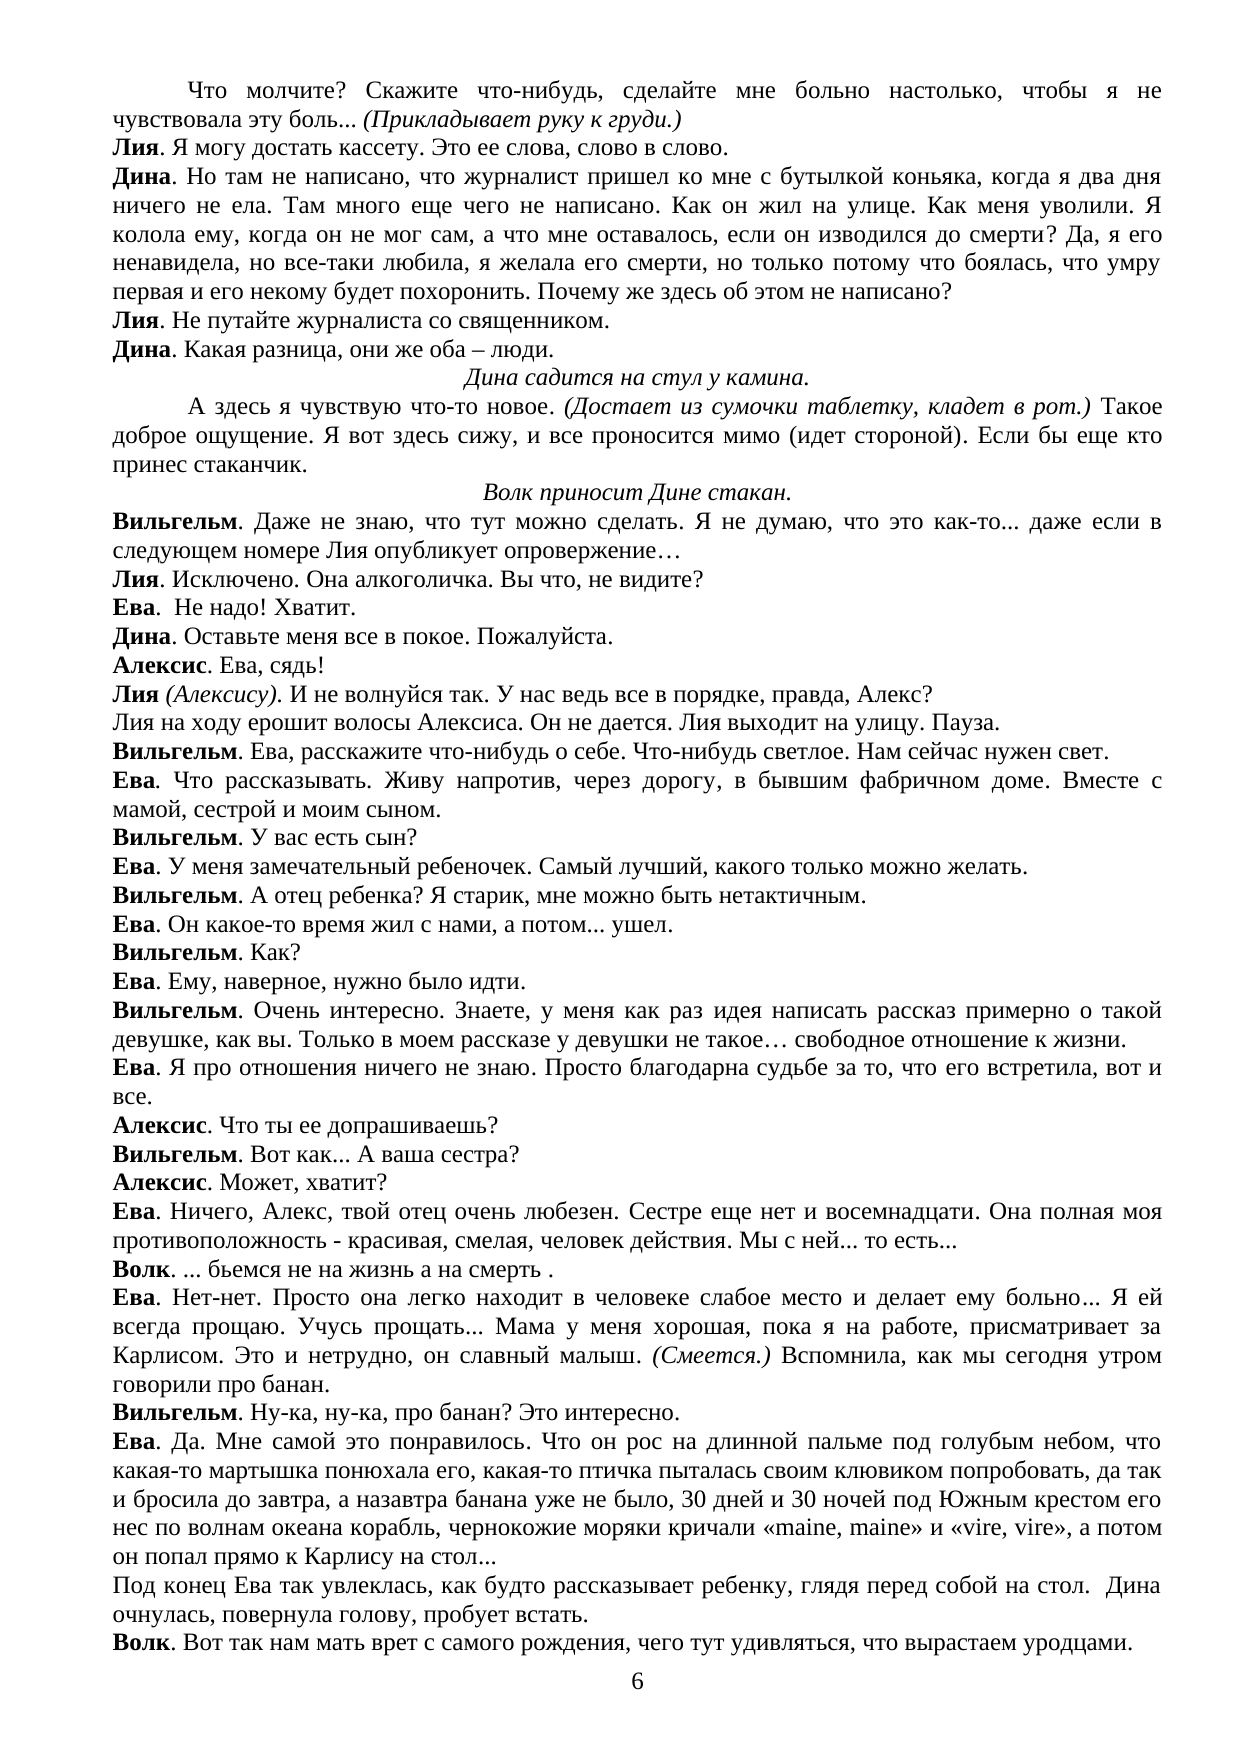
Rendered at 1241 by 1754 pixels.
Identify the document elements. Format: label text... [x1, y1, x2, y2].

text Дина. Оставьте меня все в покое. Пожалуйста. [112, 621, 1162, 650]
text Ева. Нет-нет. Просто она легко находит в человеке слабое место и делает ему больно... Я ей всегда прощаю. Учусь прощать... Мама у меня хорошая, пока я на работе, присматривает за Карлисом. Это и нетрудно, он славный малыш. (Смеется.) Вспомнила, как мы сегодня утром говорили про банан. [112, 1282, 1162, 1397]
text Ева. Ничего, Алекс, твой отец очень любезен. Сестре еще нет и восемнадцати. Она полная моя противоположность - красивая, смелая, человек действия. Мы с ней... то есть... [112, 1196, 1162, 1254]
text Под конец Ева так увлеклась, как будто рассказывает ребенку, глядя перед собой на стол. Дина очнулась, повернула голову, пробует встать. [112, 1570, 1162, 1627]
text Ева. Да. Мне самой это понравилось. Что он рос на длинной пальме под голубым небом, что какая-то мартышка понюхала его, какая-то птичка пыталась своим клювиком попробовать, да так и бросила до завтра, а назавтра банана уже не было, 30 дней и 30 ночей под Южным крестом его нес по волнам океана корабль, чернокожие моряки кричали «maine, maine» и «vire, vire», а потом он попал прямо к Карлису на стол... [112, 1426, 1162, 1570]
text Ева. Он какое-то время жил с нами, а потом... ушел. [112, 909, 1162, 937]
text Вильгельм. Как? [112, 937, 1162, 966]
text Волк. ... бьемся не на жизнь а на смерть . [112, 1254, 1162, 1282]
text Вильгельм. Ева, расскажите что-нибудь о себе. Что-нибудь светлое. Нам сейчас нужен свет. [112, 736, 1162, 765]
text Ева. Что рассказывать. Живу напротив, через дорогу, в бывшим фабричном доме. Вместе с мамой, сестрой и моим сыном. [112, 765, 1162, 822]
text Ева. У меня замечательный ребеночек. Самый лучший, какого только можно желать. [112, 851, 1162, 880]
text Вильгельм. А отец ребенка? Я старик, мне можно быть нетактичным. [112, 880, 1162, 909]
text Дина садится на стул у камина. [112, 362, 1162, 391]
text Лия. Я могу достать кассету. Это ее слова, слово в слово. [112, 132, 1162, 161]
text Волк приносит Дине стакан. [112, 477, 1162, 506]
text Лия. Не путайте журналиста со священником. [112, 305, 1162, 334]
text Дина. Но там не написано, что журналист пришел ко мне с бутылкой коньяка, когда я два дня ничего не ела. Там много еще чего не написано. Как он жил на улице. Как меня уволили. Я колола ему, когда он не мог сам, а что мне оставалось, если он изводился до смерти? Да, я его ненавидела, но все-таки любила, я желала его смерти, но только потому что боялась, что умру первая и его некому будет похоронить. Почему же здесь об этом не написано? [112, 161, 1162, 305]
text Лия. Исключено. Она алкоголичка. Вы что, не видите? [112, 564, 1162, 592]
text А здесь я чувствую что-то новое. (Достает из сумочки таблетку, кладет в рот.) Такое доброе ощущение. Я вот здесь сижу, и все проносится мимо (идет стороной). Если бы еще кто принес стаканчик. [112, 391, 1162, 477]
text Лия (Алексису). И не волнуйся так. У нас ведь все в порядке, правда, Алекс? [112, 679, 1162, 707]
text Вильгельм. Вот как... А ваша сестра? [112, 1139, 1162, 1167]
text Лия на ходу ерошит волосы Алексиса. Он не дается. Лия выходит на улицу. Пауза. [112, 707, 1162, 736]
text Вильгельм. Даже не знаю, что тут можно сделать. Я не думаю, что это как-то... даже если в следующем номере Лия опубликует опровержение… [112, 506, 1162, 564]
text Алексис. Ева, сядь! [112, 650, 1162, 679]
text Ева. Ему, наверное, нужно было идти. [112, 966, 1162, 995]
text Что молчите? Скажите что-нибудь, сделайте мне больно настолько, чтобы я не чувствовала эту боль... (Прикладывает руку к груди.) [112, 75, 1162, 132]
text Вильгельм. У вас есть сын? [112, 822, 1162, 851]
text Ева. Не надо! Хватит. [112, 592, 1162, 621]
text Алексис. Может, хватит? [112, 1167, 1162, 1196]
text Волк. Вот так нам мать врет с самого рождения, чего тут удивляться, что вырастаем уродцами. [112, 1627, 1162, 1656]
text Вильгельм. Ну-ка, ну-ка, про банан? Это интересно. [112, 1397, 1162, 1426]
text Вильгельм. Очень интересно. Знаете, у меня как раз идея написать рассказ примерно о такой девушке, как вы. Только в моем рассказе у девушки не такое… свободное отношение к жизни. [112, 995, 1162, 1052]
text Ева. Я про отношения ничего не знаю. Просто благодарна судьбе за то, что его встретила, вот и все. [112, 1052, 1162, 1110]
text Дина. Какая разница, они же оба – люди. [112, 334, 1162, 362]
text Алексис. Что ты ее допрашиваешь? [112, 1110, 1162, 1139]
